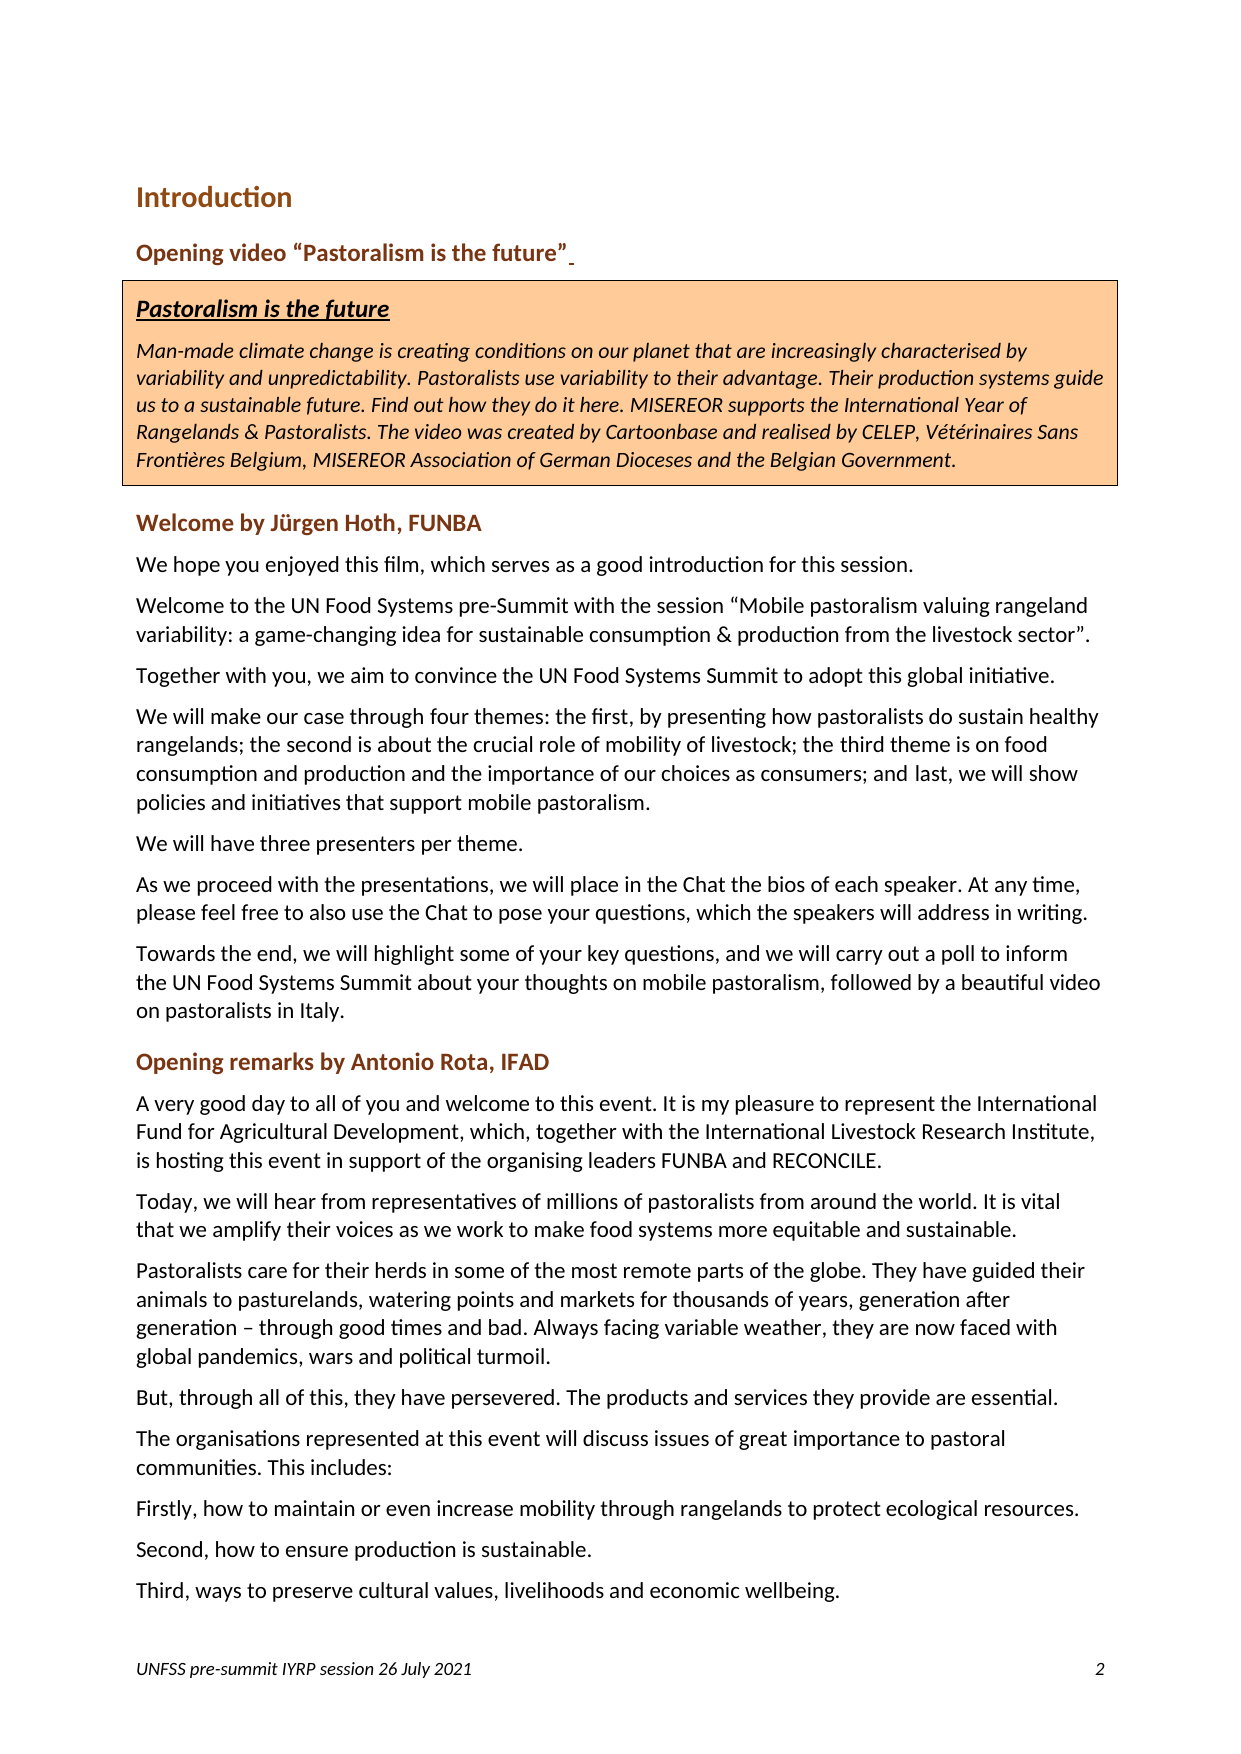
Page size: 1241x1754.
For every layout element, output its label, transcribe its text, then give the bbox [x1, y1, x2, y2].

text We will have three presenters per theme. [136, 829, 1104, 857]
text Welcome to the UN Food Systems pre-Summit with the session “Mobile pastoralism valuing rangeland variability: a game-changing idea for sustainable consumption & production from the livestock sector”. [136, 591, 1104, 648]
list The organisations represented at this event will discuss issues of great importance to pastoral communities. This includes: [136, 1424, 1104, 1481]
text Towards the end, we will highlight some of your key questions, and we will carry out a poll to inform the UN Food Systems Summit about your thoughts on mobile pastoralism, followed by a beautiful video on pastoralists in Italy. [136, 939, 1104, 1024]
list Second, how to ensure production is sustainable. [136, 1535, 1104, 1563]
subtitle Opening video “Pastoralism is the future” [136, 237, 1104, 267]
text Introduction [136, 178, 1104, 215]
list But, through all of this, they have persevered. The products and services they provide are essential. [136, 1383, 1104, 1411]
list Firstly, how to maintain or even increase mobility through rangelands to protect ecological resources. [136, 1494, 1104, 1522]
text We will make our case through four themes: the first, by presenting how pastoralists do sustain healthy rangelands; the second is about the crucial role of mobility of livestock; the third theme is on food consumption and production and the importance of our choices as consumers; and last, we will show policies and initiatives that support mobile pastoralism. [136, 702, 1104, 816]
list A very good day to all of you and welcome to this event. It is my pleasure to represent the International Fund for Agricultural Development, which, together with the International Livestock Research Institute, is hosting this event in support of the organising leaders FUNBA and RECONCILE. [136, 1089, 1104, 1174]
text We hope you enjoyed this film, which serves as a good introduction for this session. [136, 550, 1104, 578]
text Pastoralism is the future [123, 281, 1117, 323]
list Third, ways to preserve cultural values, livelihoods and economic wellbeing. [136, 1576, 1104, 1604]
list Pastoralists care for their herds in some of the most remote parts of the globe. They have guided their animals to pasturelands, watering points and markets for thousands of years, generation after generation – through good times and bad. Always facing variable weather, they are now faced with global pandemics, wars and political turmoil. [136, 1256, 1104, 1370]
subtitle Opening remarks by Antonio Rota, IFAD [136, 1046, 1104, 1076]
subtitle Welcome by Jürgen Hoth, FUNBA [136, 507, 1104, 538]
text As we proceed with the presentations, we will place in the Chat the bios of each speaker. At any time, please feel free to also use the Chat to pose your questions, which the speakers will address in writing. [136, 870, 1104, 926]
text Together with you, we aim to convince the UN Food Systems Summit to adopt this global initiative. [136, 661, 1104, 689]
text Today, we will hear from representatives of millions of pastoralists from around the world. It is vital that we amplify their voices as we work to make food systems more equitable and sustainable. [136, 1187, 1104, 1243]
text Man-made climate change is creating conditions on our planet that are increasingly characterised by variability and unpredictability. Pastoralists use variability to their advantage. Their production systems guide us to a sustainable future. Find out how they do it here. MISEREOR supports the International Year of Rangelands & Pastoralists. The video was created by Cartoonbase and realised by CELEP, Vétérinaires Sans Frontières Belgium, MISEREOR Association of German Dioceses and the Belgian Government. [123, 323, 1117, 485]
